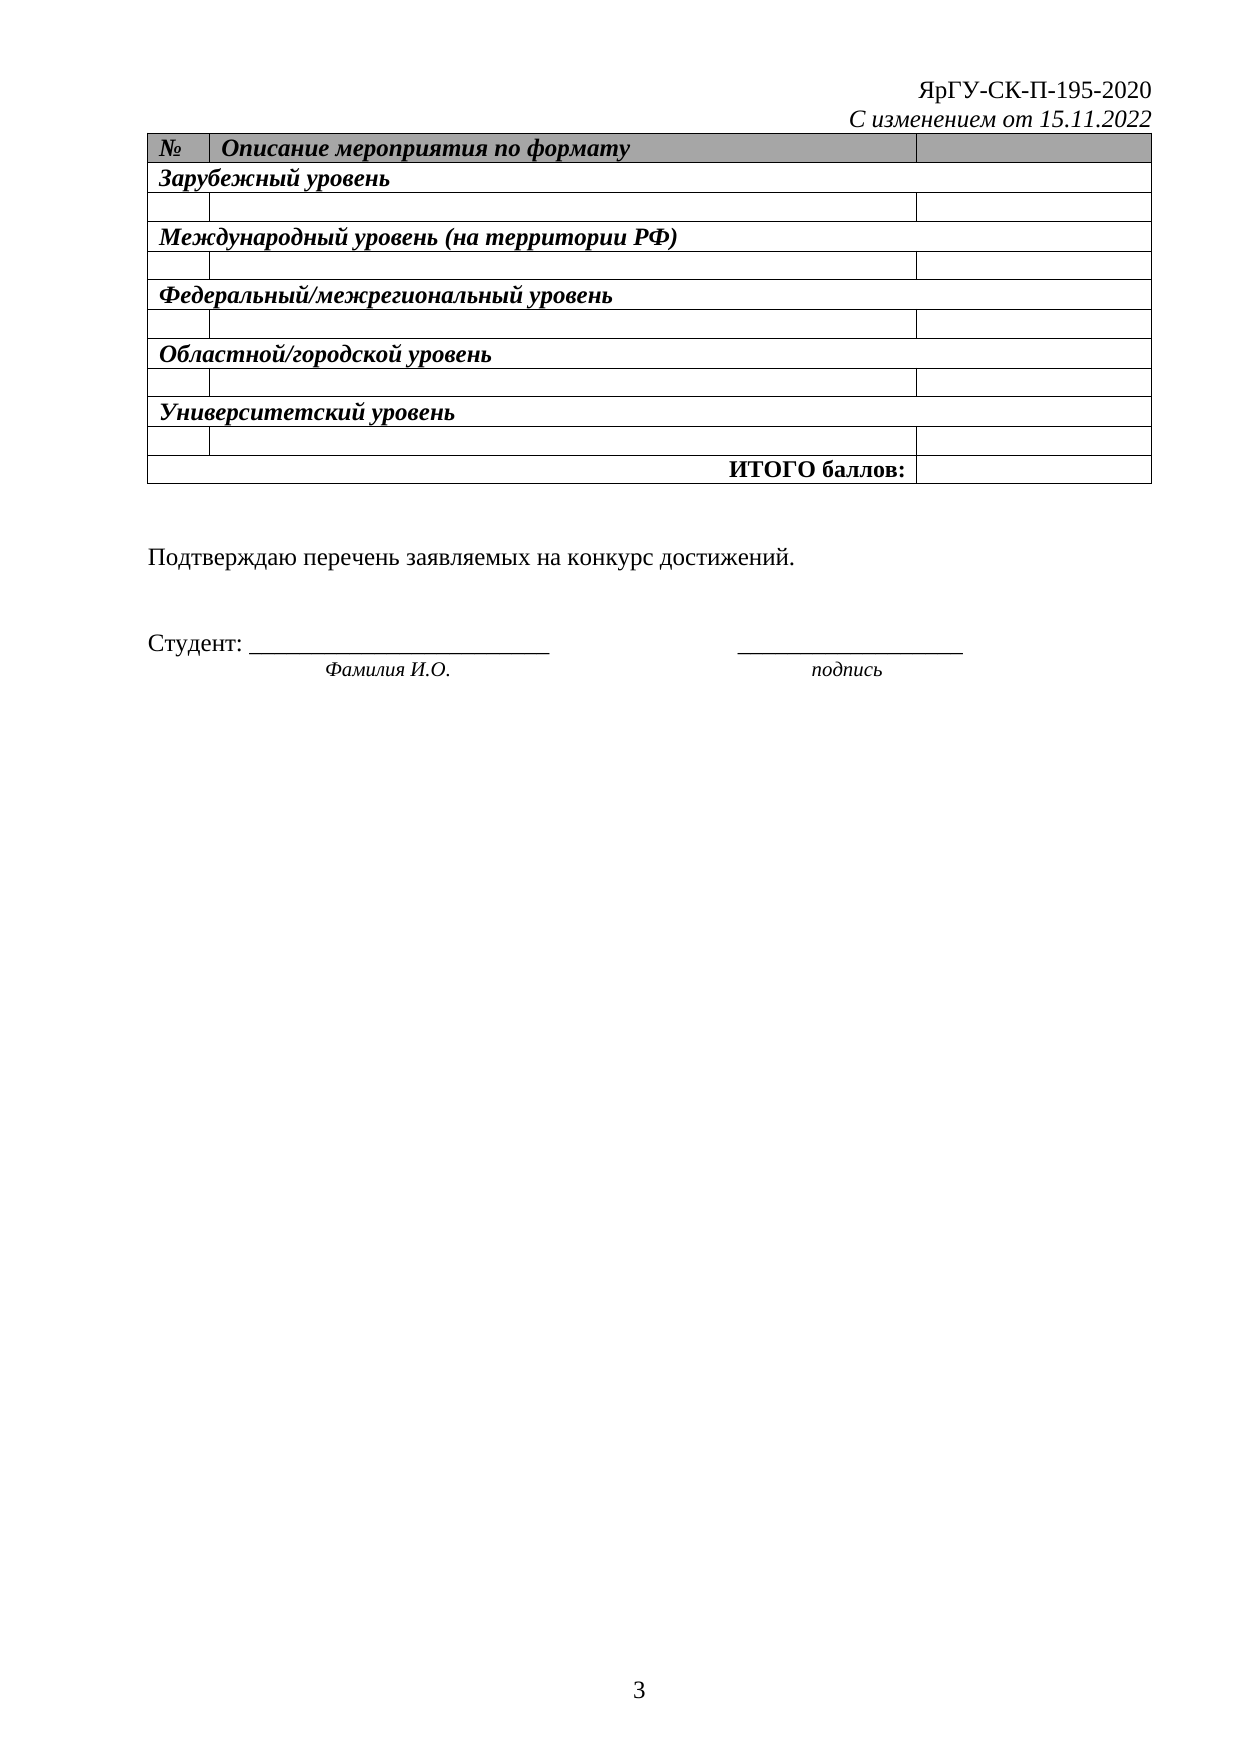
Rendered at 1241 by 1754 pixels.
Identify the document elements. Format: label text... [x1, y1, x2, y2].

table_cell [148, 252, 209, 279]
table_cell [917, 310, 1151, 338]
table_cell Описание мероприятия по формату [210, 134, 916, 162]
table_cell [917, 427, 1151, 454]
table_cell [917, 456, 1151, 483]
table_cell [917, 193, 1151, 221]
table_cell Университетский уровень [148, 397, 1151, 426]
text Студент: ________________________ __________________ [148, 628, 1152, 657]
table_cell [917, 134, 1151, 162]
table_cell [210, 427, 916, 454]
table_cell [148, 369, 209, 396]
table_cell [148, 193, 209, 221]
table_cell ИТОГО баллов: [148, 456, 916, 483]
text Подтверждаю перечень заявляемых на конкурс достижений. [148, 542, 1152, 570]
text Фамилия И.О. подпись [221, 657, 1152, 681]
table_cell [210, 193, 916, 221]
table_cell [210, 369, 916, 396]
table_cell [148, 427, 209, 454]
table_cell [210, 252, 916, 279]
table_cell [148, 310, 209, 338]
table_cell Федеральный/межрегиональный уровень [148, 280, 1151, 309]
table_cell [210, 310, 916, 338]
table_cell [917, 252, 1151, 279]
table_cell № [148, 134, 209, 162]
table_cell Международный уровень (на территории РФ) [148, 222, 1151, 251]
table_cell Областной/городской уровень [148, 339, 1151, 367]
table_cell Зарубежный уровень [148, 163, 1151, 192]
table_cell [917, 369, 1151, 396]
